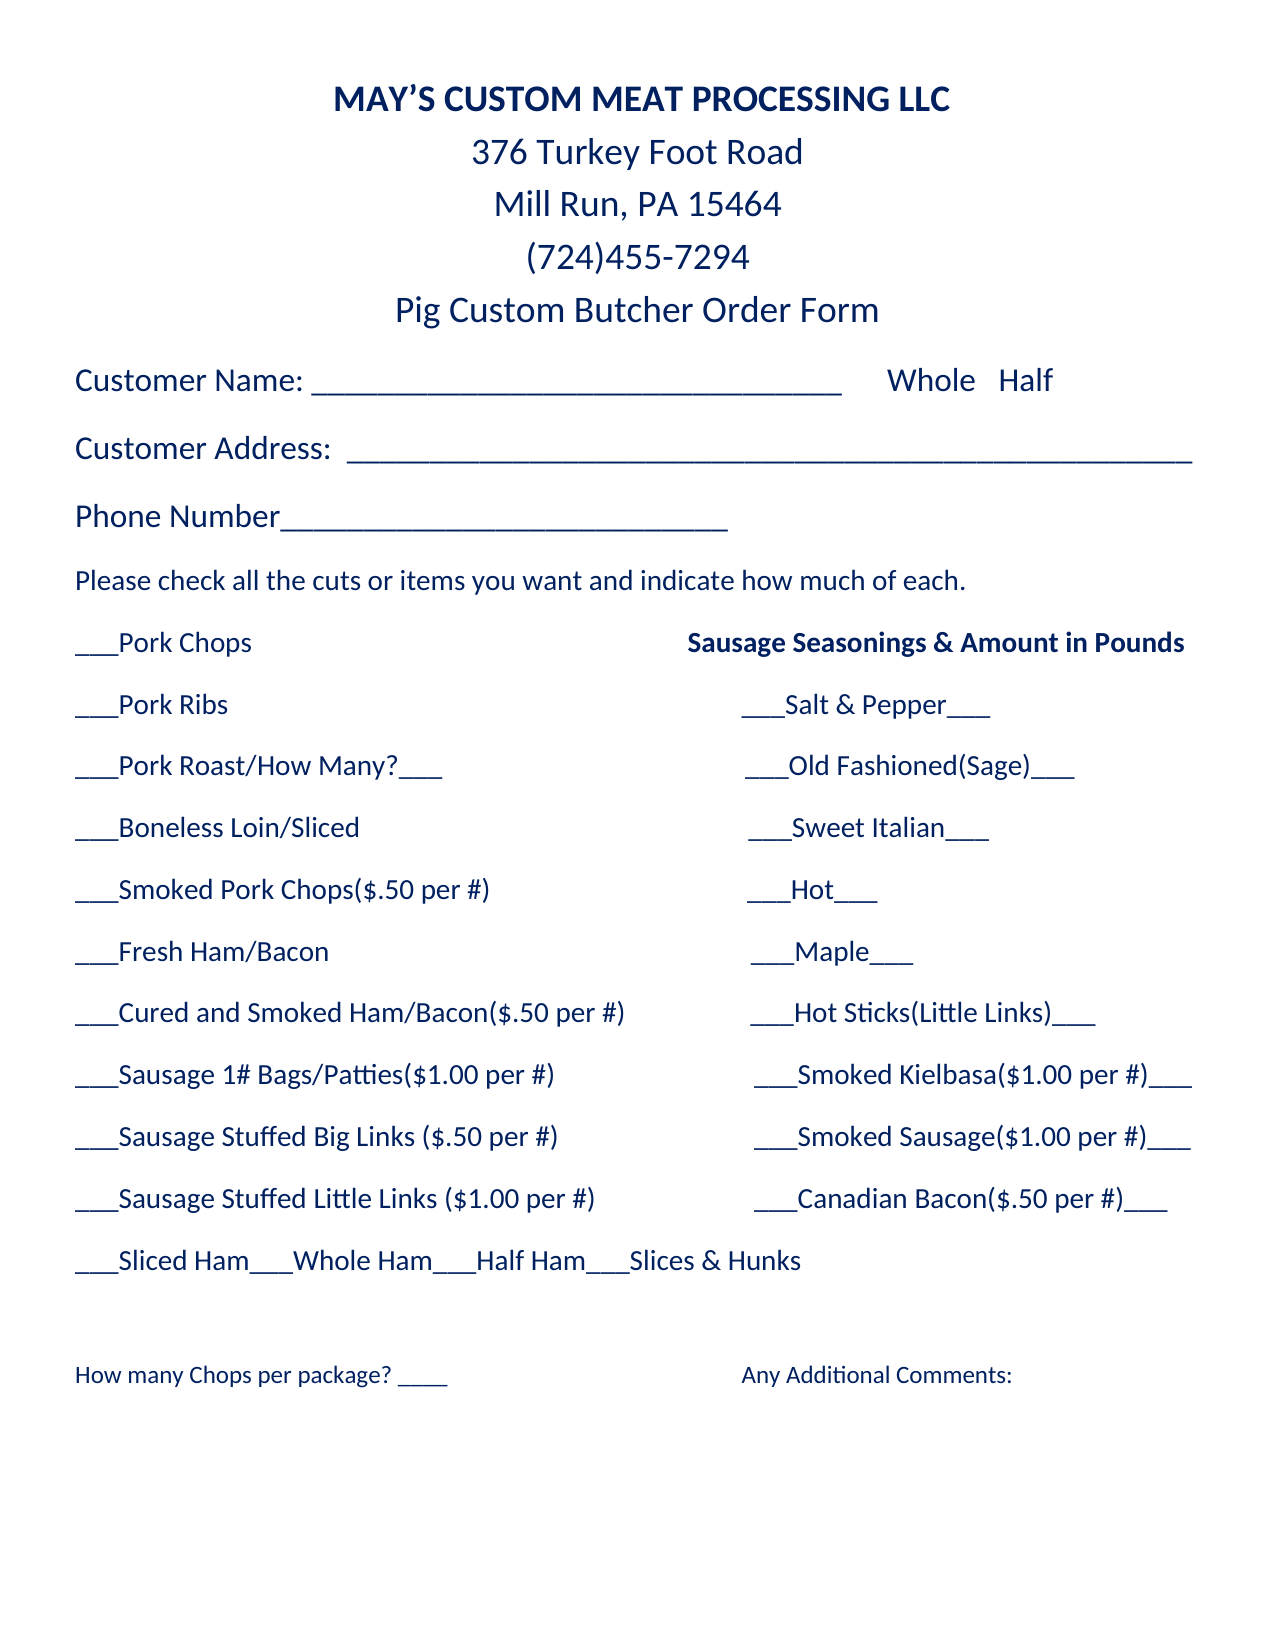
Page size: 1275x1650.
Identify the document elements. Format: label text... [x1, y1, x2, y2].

text ___Sausage 1# Bags/Patties($1.00 per #) ___Smoked Kielbasa($1.00 per #)___ [75, 1056, 1200, 1092]
text ___Boneless Loin/Sliced ___Sweet Italian___ [75, 809, 1200, 845]
text Phone Number___________________________ [75, 494, 1200, 535]
text ___Pork Chops Sausage Seasonings & Amount in Pounds [75, 624, 1200, 659]
text How many Chops per package? ____ Any Additional Comments: [75, 1359, 1200, 1390]
text ___Cured and Smoked Ham/Bacon($.50 per #) ___Hot Sticks(Little Links)___ [75, 994, 1200, 1030]
text 376 Turkey Foot Road [75, 128, 1200, 173]
text ___Sausage Stuffed Little Links ($1.00 per #) ___Canadian Bacon($.50 per #)___ [75, 1180, 1200, 1216]
text ___Smoked Pork Chops($.50 per #) ___Hot___ [75, 871, 1200, 907]
text ___Sausage Stuffed Big Links ($.50 per #) ___Smoked Sausage($1.00 per #)___ [75, 1118, 1200, 1154]
text Pig Custom Butcher Order Form [75, 286, 1200, 332]
text Please check all the cuts or items you want and indicate how much of each. [75, 562, 1200, 598]
text Customer Address: ___________________________________________________ [75, 427, 1200, 468]
text (724)455-7294 [75, 233, 1200, 279]
text MAY’S CUSTOM MEAT PROCESSING LLC [75, 75, 1200, 121]
text ___Pork Roast/How Many?___ ___Old Fashioned(Sage)___ [75, 747, 1200, 783]
text ___Pork Ribs ___Salt & Pepper___ [75, 686, 1200, 721]
text Mill Run, PA 15464 [75, 180, 1200, 226]
text Customer Name: ________________________________ Whole Half [75, 359, 1200, 400]
text ___Fresh Ham/Bacon ___Maple___ [75, 933, 1200, 968]
text ___Sliced Ham___Whole Ham___Half Ham___Slices & Hunks [75, 1242, 1200, 1277]
